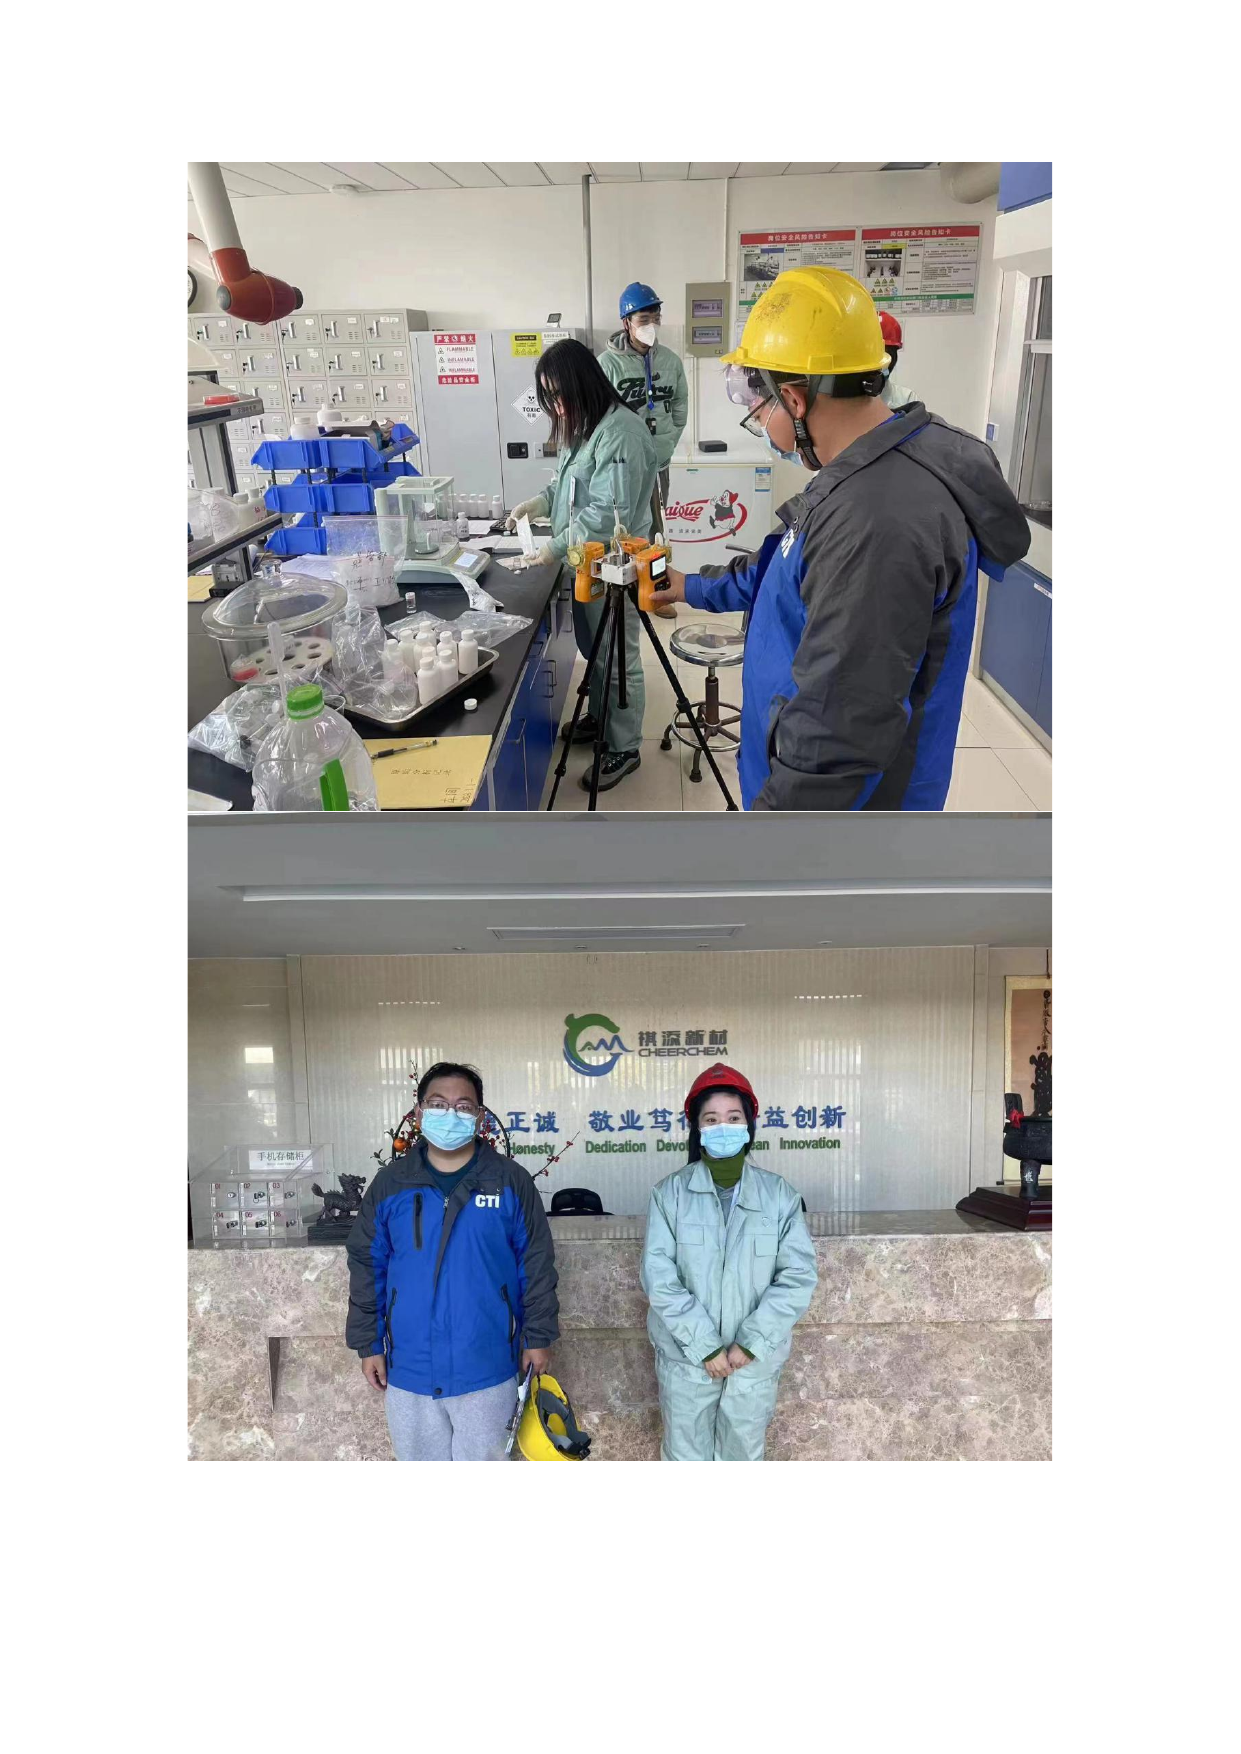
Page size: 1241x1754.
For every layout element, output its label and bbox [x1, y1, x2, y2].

picture [187, 812, 1053, 1461]
picture [187, 162, 1053, 811]
